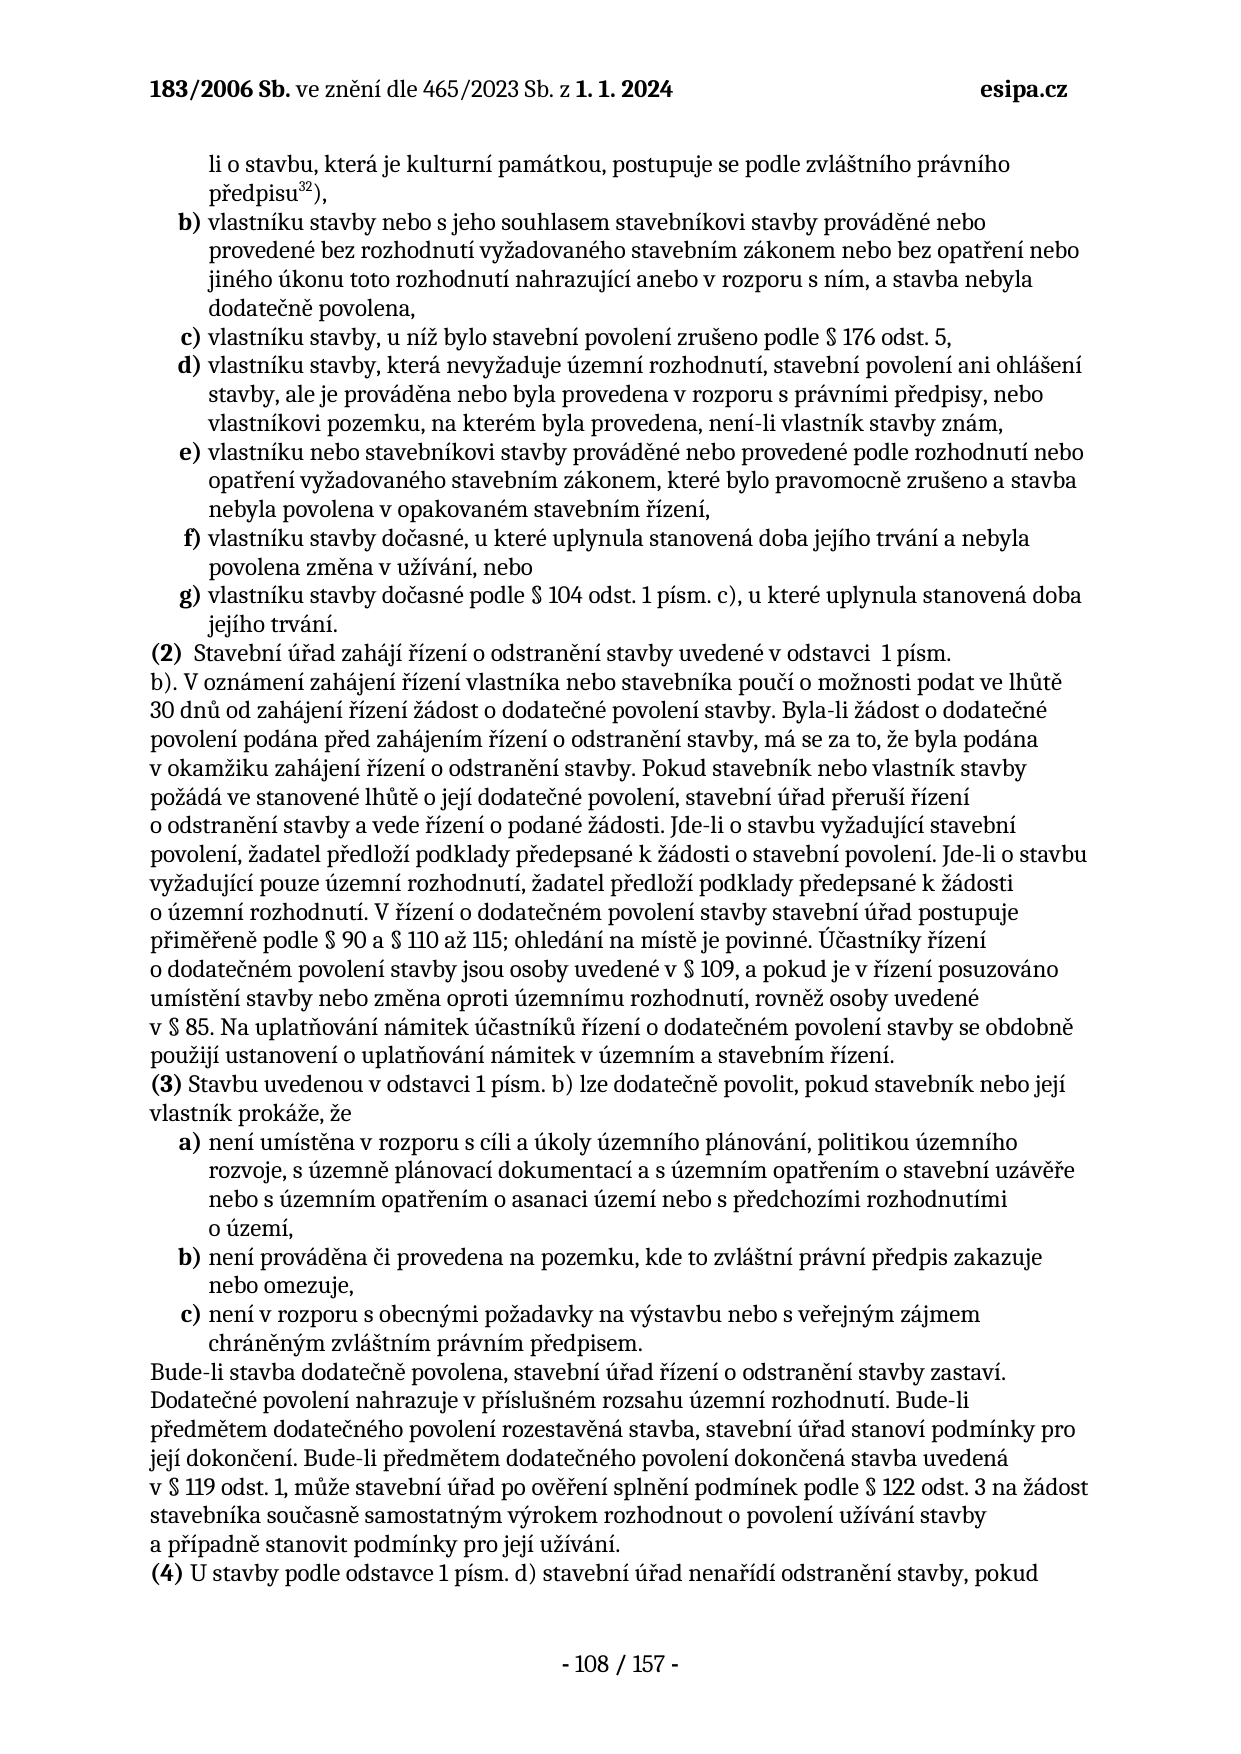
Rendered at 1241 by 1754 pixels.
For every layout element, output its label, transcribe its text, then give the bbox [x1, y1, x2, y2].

text c) vlastníku stavby, u níž bylo stavební povolení zrušeno podle § 176 odst. 5, [150, 322, 1090, 351]
text b) není prováděna či provedena na pozemku, kde to zvláštní právní předpis zakazuje nebo omezuje, [150, 1242, 1090, 1300]
text e) vlastníku nebo stavebníkovi stavby prováděné nebo provedené podle rozhodnutí nebo opatření vyžadovaného stavebním zákonem, které bylo pravomocně zrušeno a stavba nebyla povolena v opakovaném stavebním řízení, [150, 437, 1090, 524]
text c) není v rozporu s obecnými požadavky na výstavbu nebo s veřejným zájmem chráněným zvláštním právním předpisem. [150, 1300, 1090, 1357]
text Bude-li stavba dodatečně povolena, stavební úřad řízení o odstranění stavby zastaví. Dodatečné povolení nahrazuje v příslušném rozsahu územní rozhodnutí. Bude-li předmětem dodatečného povolení rozestavěná stavba, stavební úřad stanoví podmínky pro její dokončení. Bude-li předmětem dodatečného povolení dokončená stavba uvedená v § 119 odst. 1, může stavební úřad po ověření splnění podmínek podle § 122 odst. 3 na žádost stavebníka současně samostatným výrokem rozhodnout o povolení užívání stavby a případně stanovit podmínky pro její užívání. [150, 1357, 1090, 1559]
text d) vlastníku stavby, která nevyžaduje územní rozhodnutí, stavební povolení ani ohlášení stavby, ale je prováděna nebo byla provedena v rozporu s právními předpisy, nebo vlastníkovi pozemku, na kterém byla provedena, není-li vlastník stavby znám, [150, 351, 1090, 437]
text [150, 150, 1090, 207]
text a) není umístěna v rozporu s cíli a úkoly územního plánování, politikou územního rozvoje, s územně plánovací dokumentací a s územním opatřením o stavební uzávěře nebo s územním opatřením o asanaci území nebo s předchozími rozhodnutími o území, [150, 1127, 1090, 1242]
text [150, 1559, 1090, 1587]
text f) vlastníku stavby dočasné, u které uplynula stanovená doba jejího trvání a nebyla povolena změna v užívání, nebo [150, 524, 1090, 581]
text (3) Stavbu uvedenou v odstavci 1 písm. b) lze dodatečně povolit, pokud stavebník nebo její vlastník prokáže, že [150, 1070, 1090, 1127]
text (2) Stavební úřad zahájí řízení o odstranění stavby uvedené v odstavci 1 písm. b). V oznámení zahájení řízení vlastníka nebo stavebníka poučí o možnosti podat ve lhůtě 30 dnů od zahájení řízení žádost o dodatečné povolení stavby. Byla-li žádost o dodatečné povolení podána před zahájením řízení o odstranění stavby, má se za to, že byla podána v okamžiku zahájení řízení o odstranění stavby. Pokud stavebník nebo vlastník stavby požádá ve stanovené lhůtě o její dodatečné povolení, stavební úřad přeruší řízení o odstranění stavby a vede řízení o podané žádosti. Jde-li o stavbu vyžadující stavební povolení, žadatel předloží podklady předepsané k žádosti o stavební povolení. Jde-li o stavbu vyžadující pouze územní rozhodnutí, žadatel předloží podklady předepsané k žádosti o územní rozhodnutí. V řízení o dodatečném povolení stavby stavební úřad postupuje přiměřeně podle § 90 a § 110 až 115; ohledání na místě je povinné. Účastníky řízení o dodatečném povolení stavby jsou osoby uvedené v § 109, a pokud je v řízení posuzováno umístění stavby nebo změna oproti územnímu rozhodnutí, rovněž osoby uvedené v § 85. Na uplatňování námitek účastníků řízení o dodatečném povolení stavby se obdobně použijí ustanovení o uplatňování námitek v územním a stavebním řízení. [150, 639, 1090, 1070]
text g) vlastníku stavby dočasné podle § 104 odst. 1 písm. c), u které uplynula stanovená doba jejího trvání. [150, 581, 1090, 639]
text b) vlastníku stavby nebo s jeho souhlasem stavebníkovi stavby prováděné nebo provedené bez rozhodnutí vyžadovaného stavebním zákonem nebo bez opatření nebo jiného úkonu toto rozhodnutí nahrazující anebo v rozporu s ním, a stavba nebyla dodatečně povolena, [150, 207, 1090, 322]
